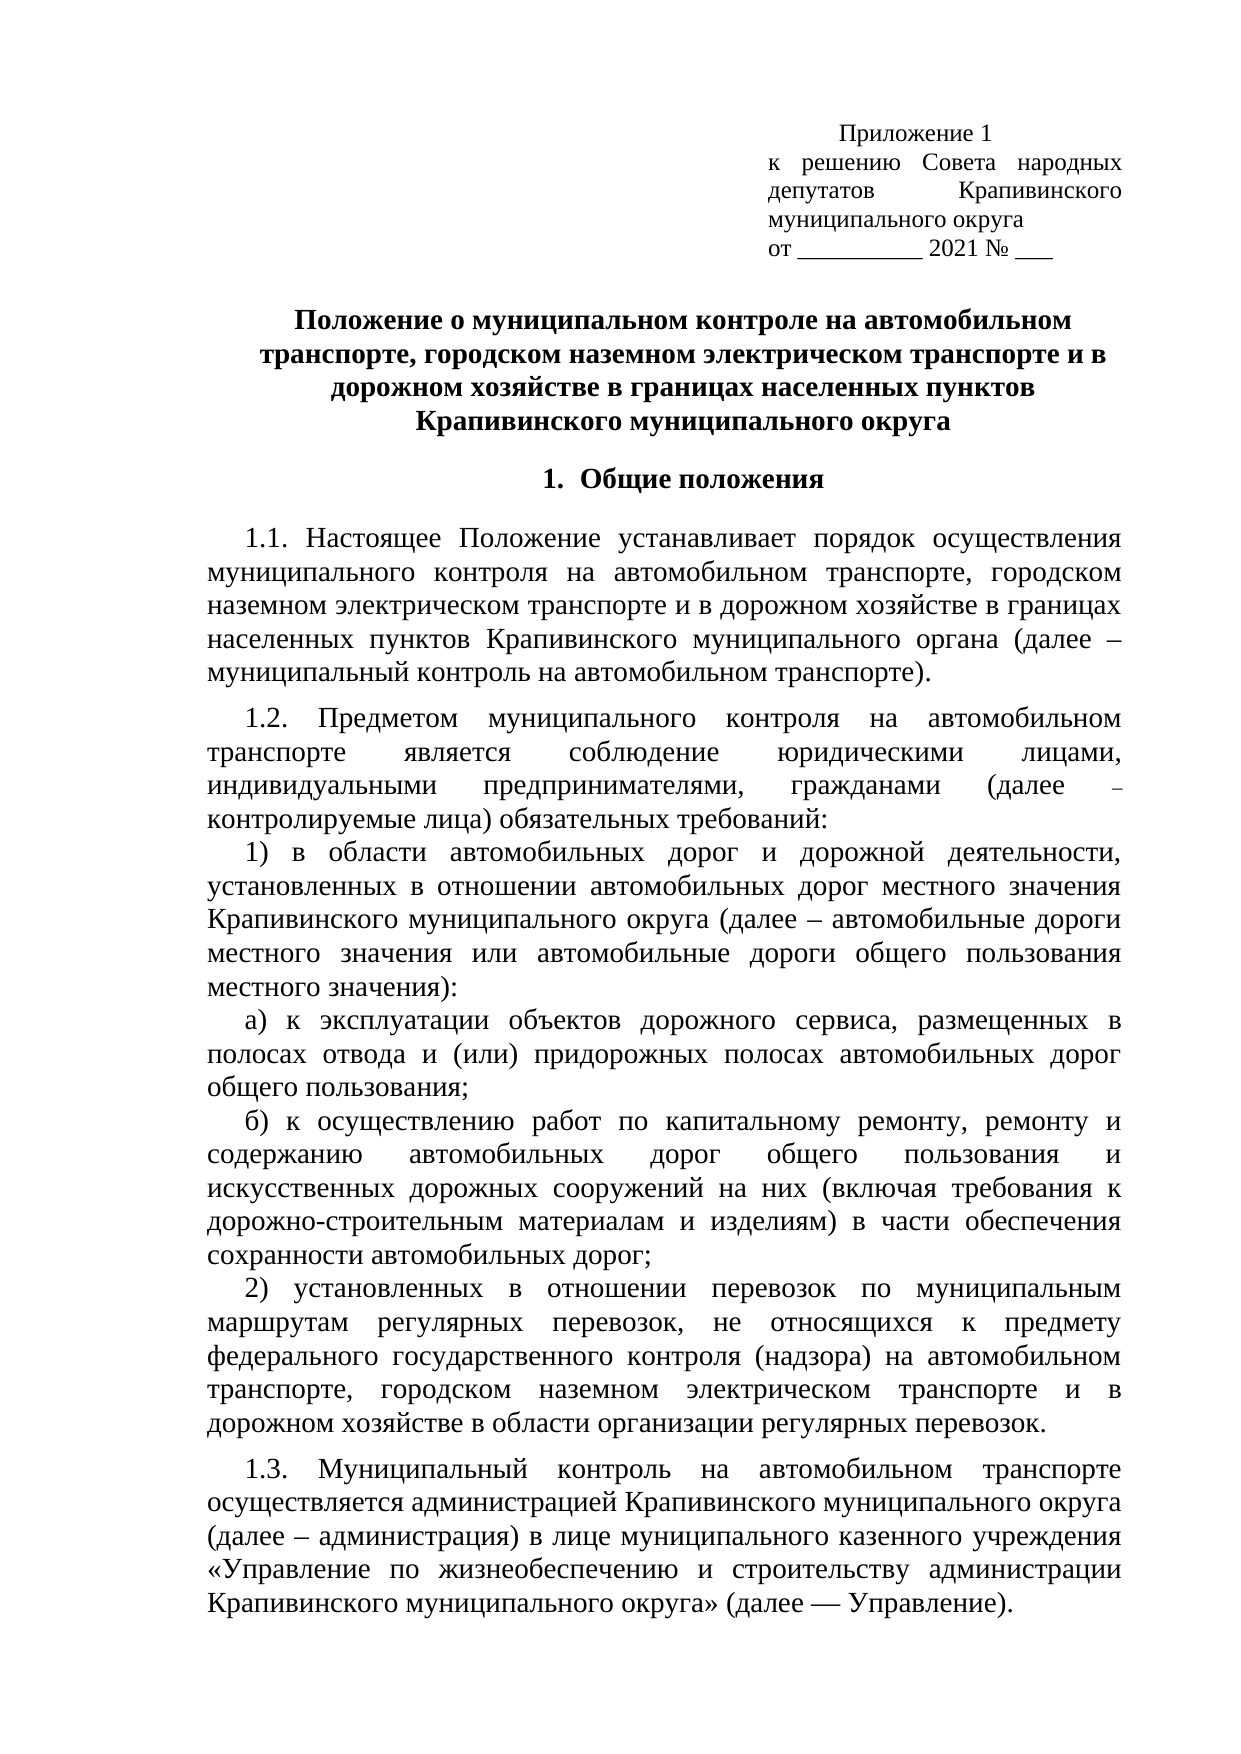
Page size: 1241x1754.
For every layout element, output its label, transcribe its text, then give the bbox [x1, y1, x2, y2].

text 2) установленных в отношении перевозок по муниципальным маршрутам регулярных перевозок, не относящихся к предмету федерального государственного контроля (надзора) на автомобильном транспорте, городском наземном электрическом транспорте и в дорожном хозяйстве в области организации регулярных перевозок. [207, 1271, 1122, 1438]
text а) к эксплуатации объектов дорожного сервиса, размещенных в полосах отвода и (или) придорожных полосах автомобильных дорог общего пользования; [207, 1002, 1122, 1103]
list Общие положения [244, 462, 1122, 495]
text 1.2. Предметом муниципального контроля на автомобильном транспорте является соблюдение юридическими лицами, индивидуальными предпринимателями, гражданами (далее – контролируемые лица) обязательных требований: [207, 700, 1122, 834]
text Приложение 1 [709, 118, 1122, 147]
text к решению Совета народных депутатов Крапивинского муниципального округа [768, 147, 1122, 233]
text 1) в области автомобильных дорог и дорожной деятельности, установленных в отношении автомобильных дорог местного значения Крапивинского муниципального округа (далее – автомобильные дороги местного значения или автомобильные дороги общего пользования местного значения): [207, 834, 1122, 1002]
text 1.3. Муниципальный контроль на автомобильном транспорте осуществляется администрацией Крапивинского муниципального округа (далее – администрация) в лице муниципального казенного учреждения «Управление по жизнеобеспечению и строительству администрации Крапивинского муниципального округа» (далее — Управление). [207, 1451, 1122, 1618]
text б) к осуществлению работ по капитальному ремонту, ремонту и содержанию автомобильных дорог общего пользования и искусственных дорожных сооружений на них (включая требования к дорожно-строительным материалам и изделиям) в части обеспечения сохранности автомобильных дорог; [207, 1103, 1122, 1271]
text 1.1. Настоящее Положение устанавливает порядок осуществления муниципального контроля на автомобильном транспорте, городском наземном электрическом транспорте и в дорожном хозяйстве в границах населенных пунктов Крапивинского муниципального органа (далее – муниципальный контроль на автомобильном транспорте). [207, 520, 1122, 688]
text Положение о муниципальном контроле на автомобильном транспорте, городском наземном электрическом транспорте и в дорожном хозяйстве в границах населенных пунктов Крапивинского муниципального округа [244, 302, 1122, 437]
text от __________ 2021 № ___ [768, 233, 1122, 262]
